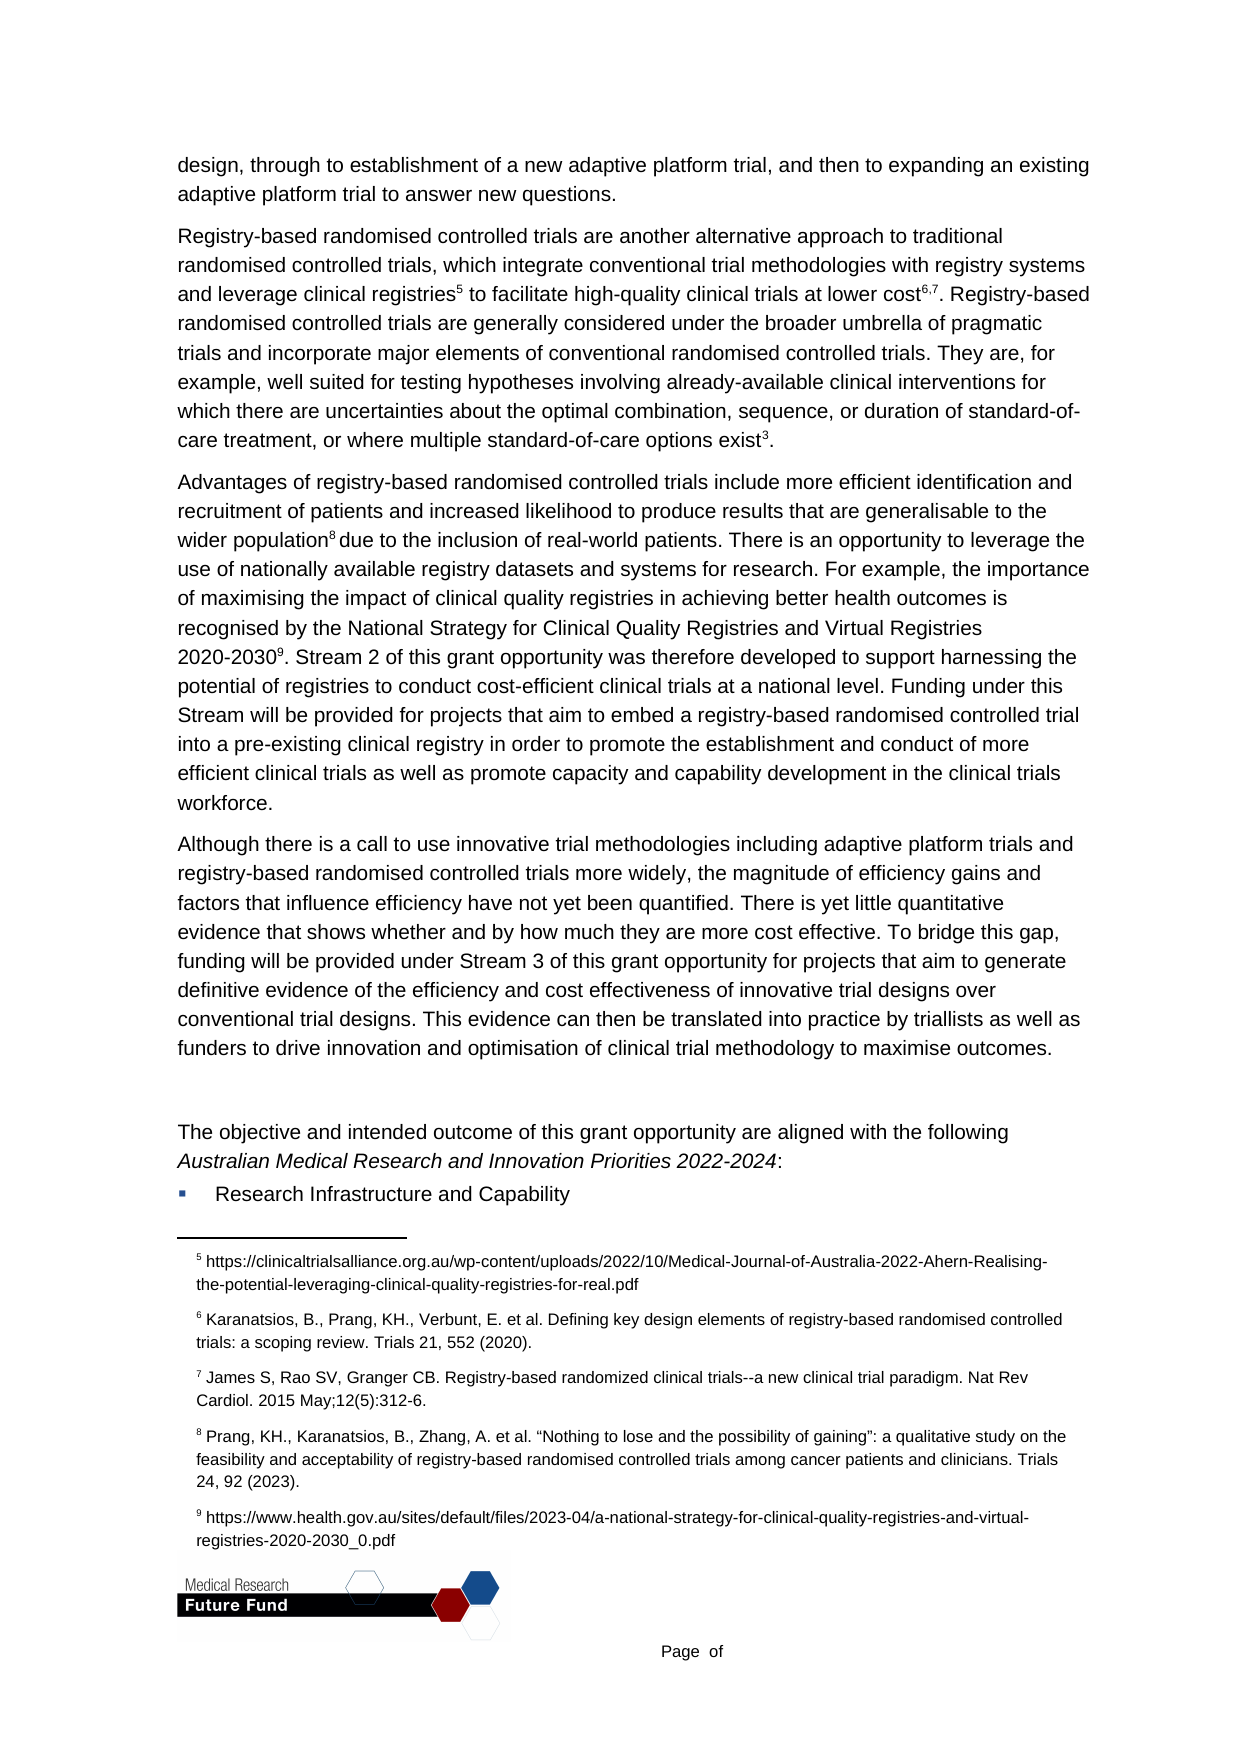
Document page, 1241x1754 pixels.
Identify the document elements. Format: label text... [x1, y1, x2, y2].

text Advantages of registry-based randomised controlled trials include more efficient identification and recruitment of patients and increased likelihood to produce results that are generalisable to the wider population due to the inclusion of real-world patients. There is an opportunity to leverage the use of nationally available registry datasets and systems for research. For example, the importance of maximising the impact of clinical quality registries in achieving better health outcomes is recognised by the National Strategy for Clinical Quality Registries and Virtual Registries 2020-2030. Stream 2 of this grant opportunity was therefore developed to support harnessing the potential of registries to conduct cost-efficient clinical trials at a national level. Funding under this Stream will be provided for projects that aim to embed a registry-based randomised controlled trial into a pre-existing clinical registry in order to promote the establishment and conduct of more efficient clinical trials as well as promote capacity and capability development in the clinical trials workforce. [177, 464, 1092, 814]
text Registry-based randomised controlled trials are another alternative approach to traditional randomised controlled trials, which integrate conventional trial methodologies with registry systems and leverage clinical registries to facilitate high-quality clinical trials at lower cost,. Registry-based randomised controlled trials are generally considered under the broader umbrella of pragmatic trials and incorporate major elements of conventional randomised controlled trials. They are, for example, well suited for testing hypotheses involving already-available clinical interventions for which there are uncertainties about the optimal combination, sequence, or duration of standard-of-care treatment, or where multiple standard-of-care options exist3. [177, 218, 1092, 452]
text The objective and intended outcome of this grant opportunity are aligned with the following Australian Medical Research and Innovation Priorities 2022-2024: [177, 1114, 1092, 1173]
picture [177, 1550, 511, 1642]
list Research Infrastructure and Capability [177, 1177, 1092, 1206]
text Although there is a call to use innovative trial methodologies including adaptive platform trials and registry-based randomised controlled trials more widely, the magnitude of efficiency gains and factors that influence efficiency have not yet been quantified. There is yet little quantitative evidence that shows whether and by how much they are more cost effective. To bridge this gap, funding will be provided under Stream 3 of this grant opportunity for projects that aim to generate definitive evidence of the efficiency and cost effectiveness of innovative trial designs over conventional trial designs. This evidence can then be translated into practice by triallists as well as funders to drive innovation and optimisation of clinical trial methodology to maximise outcomes. [177, 827, 1092, 1060]
